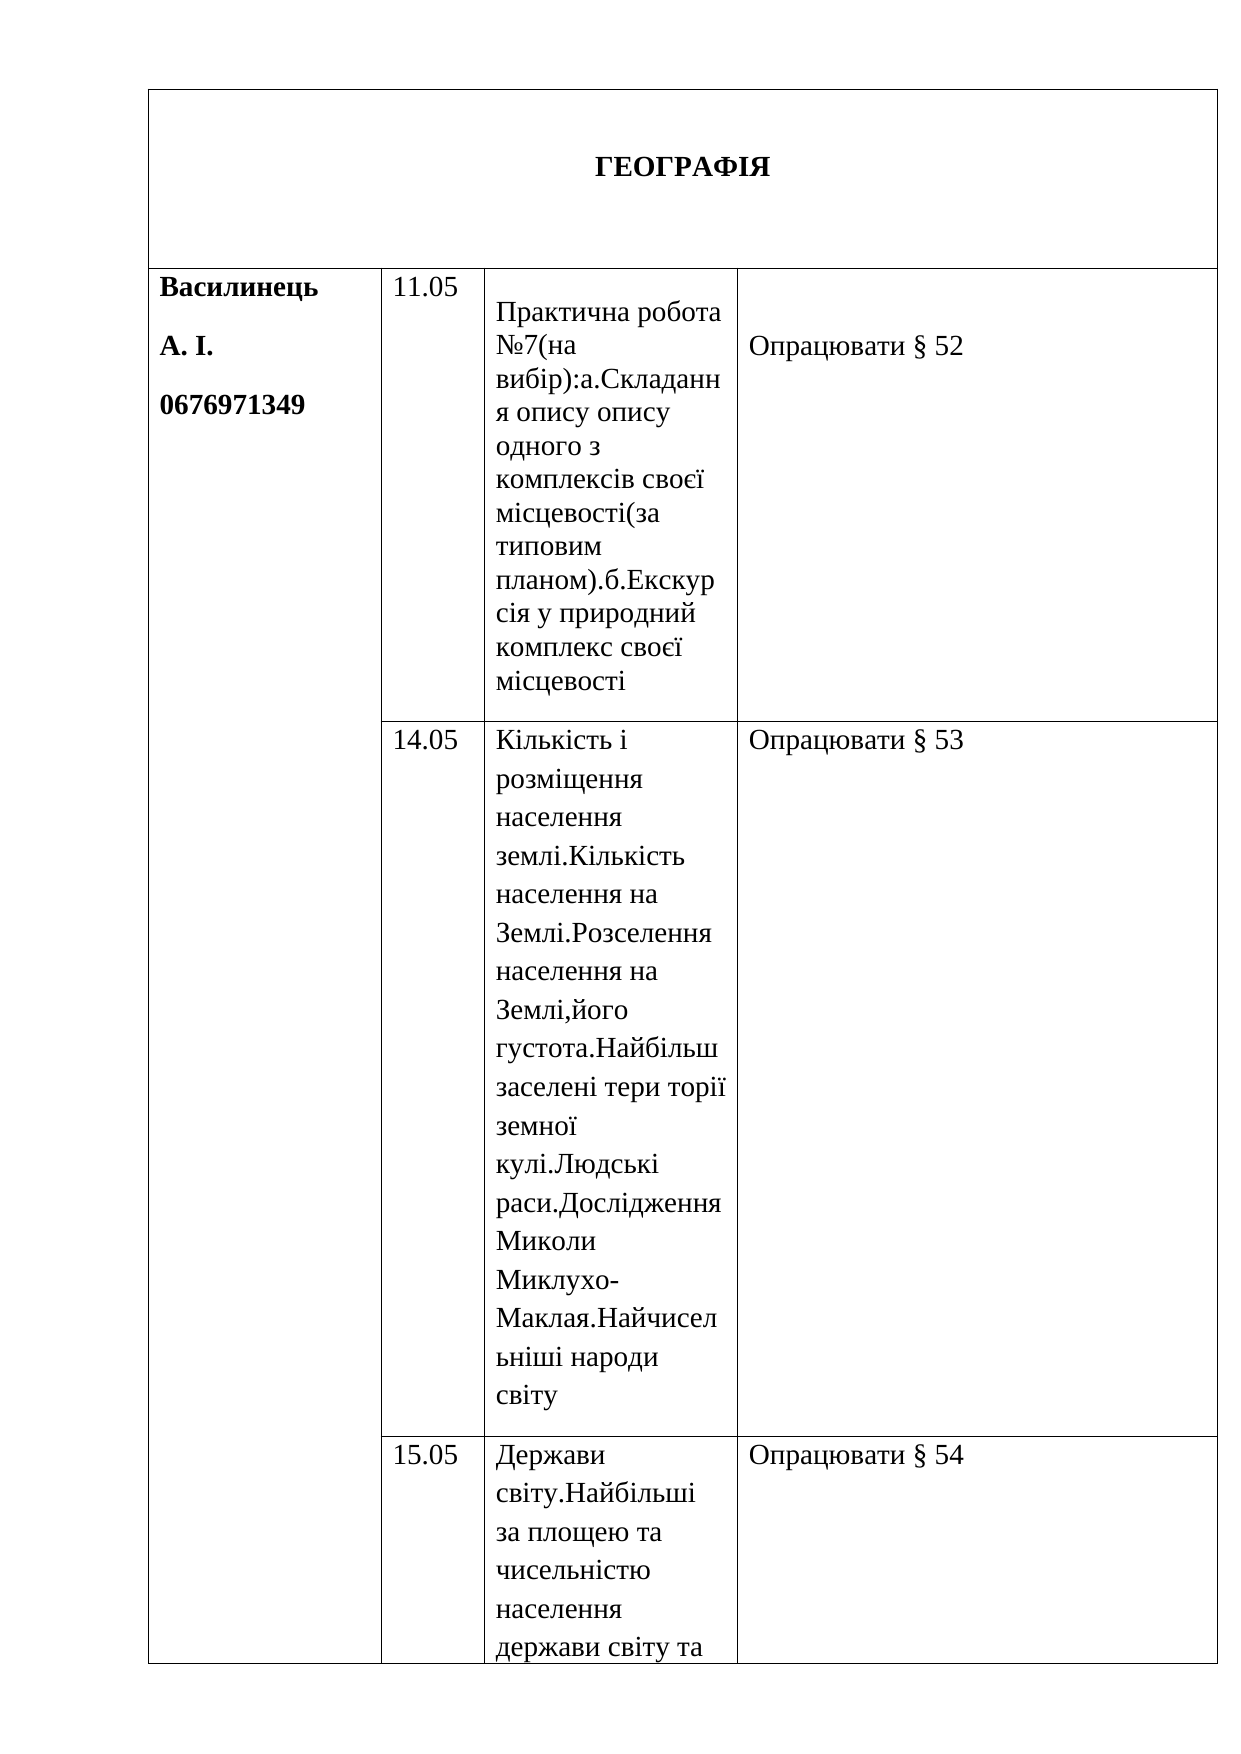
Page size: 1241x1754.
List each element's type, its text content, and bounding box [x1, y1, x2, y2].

table_cell ГЕОГРАФІЯ [149, 90, 1217, 268]
table_cell Кількість і розміщення населення землі.Кількість населення на Землі.Розселення населення на Землі,його густота.Найбільш заселені тери торії земної кулі.Людські раси.Дослідження Миколи Миклухо-Маклая.Найчисельніші народи світу [485, 722, 737, 1436]
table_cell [485, 1437, 737, 1663]
table_cell Опрацювати § 53 [738, 722, 1217, 1436]
table_cell Василинець А. І. 0676971349 [149, 269, 381, 1663]
table_cell 15.05 [382, 1437, 484, 1663]
table_cell Практична робота №7(на вибір):а.Складання опису опису одного з комплексів своєї місцевості(за типовим планом).б.Екскурсія у природний комплекс своєї місцевості [485, 269, 737, 721]
table_cell 14.05 [382, 722, 484, 1436]
table_cell Опрацювати § 52 [738, 269, 1217, 721]
table_cell Опрацювати § 54 [738, 1437, 1217, 1663]
table_cell 11.05 [382, 269, 484, 721]
